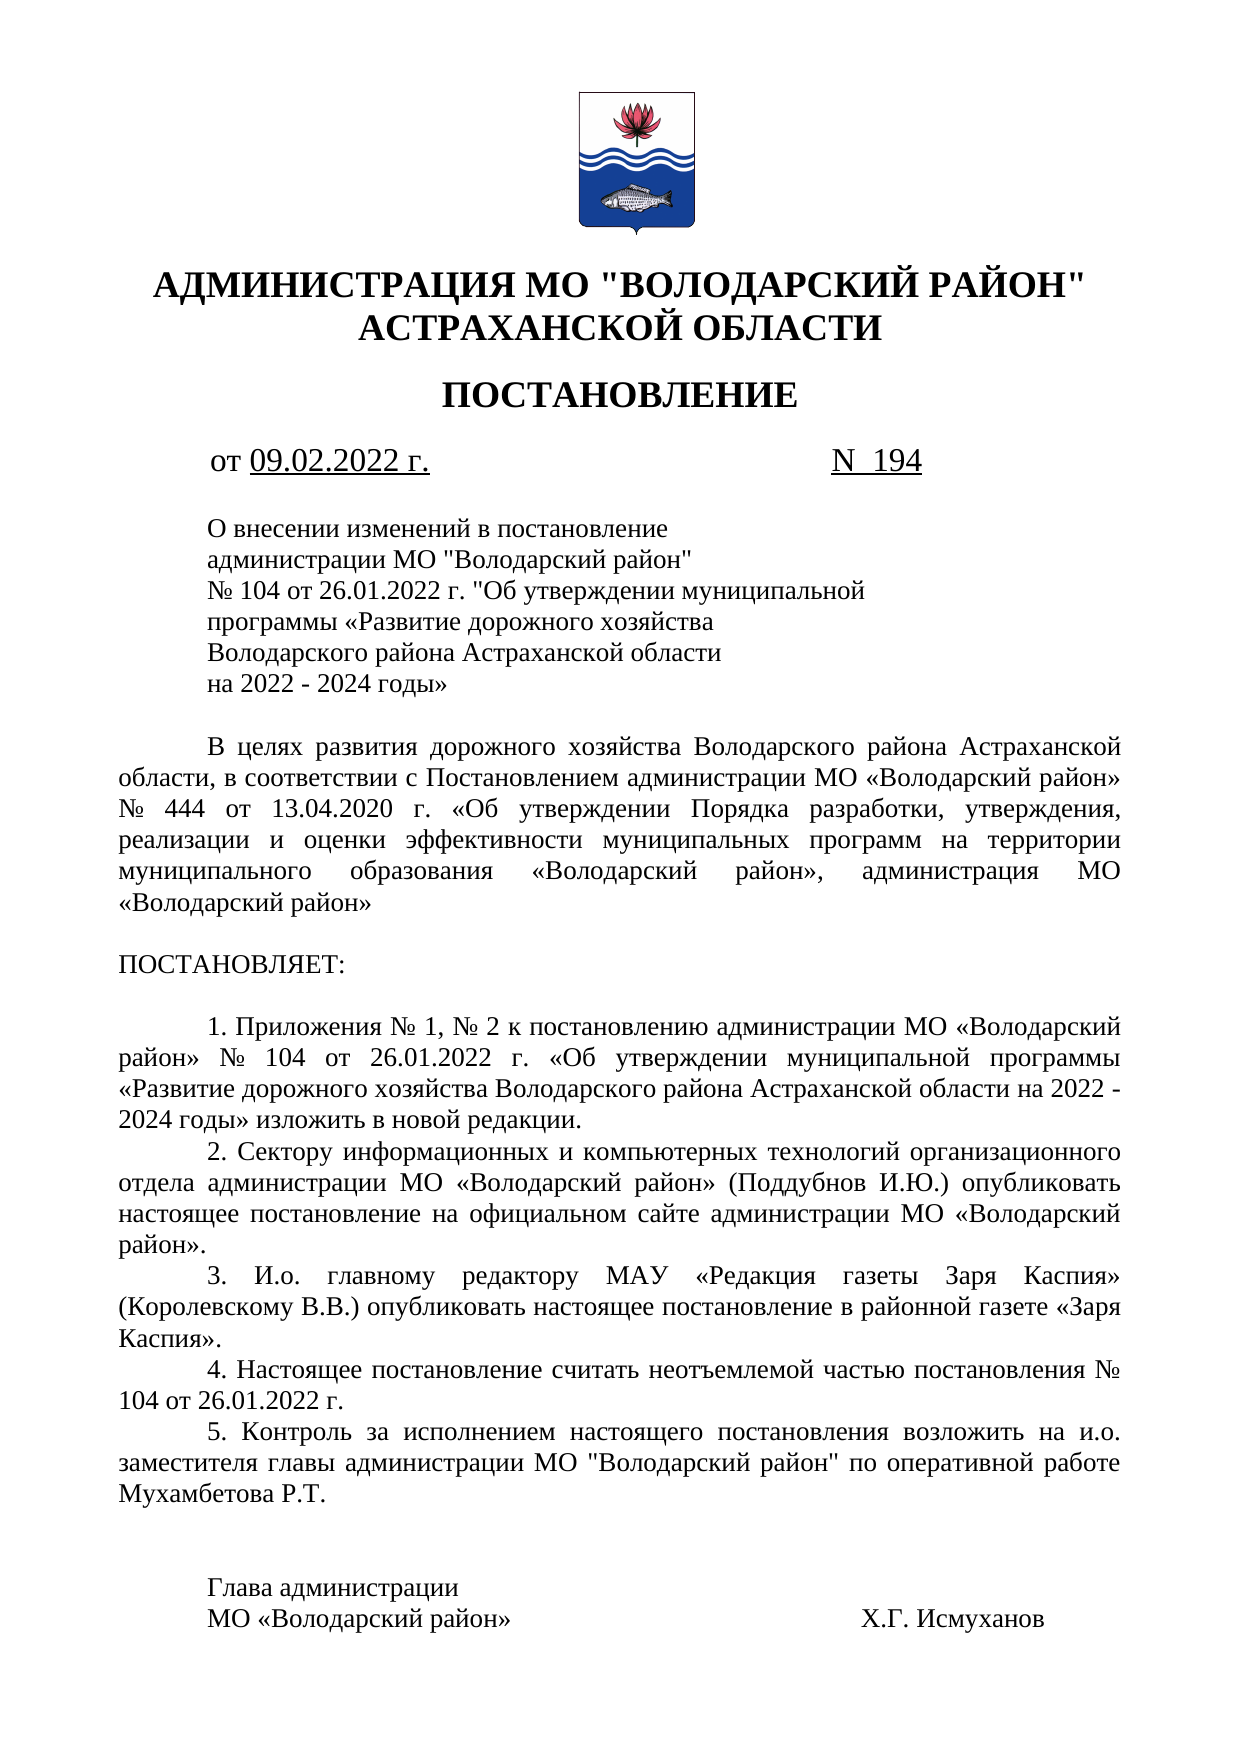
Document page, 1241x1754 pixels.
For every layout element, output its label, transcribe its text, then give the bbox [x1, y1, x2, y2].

text программы «Развитие дорожного хозяйства [118, 605, 1122, 636]
text ПОСТАНОВЛЯЕТ: [118, 948, 1122, 979]
text О внесении изменений в постановление [118, 512, 1122, 543]
text В целях развития дорожного хозяйства Володарского района Астраханской области, в соответствии с Постановлением администрации МО «Володарский район» № 444 от 13.04.2020 г. «Об утверждении Порядка разработки, утверждения, реализации и оценки эффективности муниципальных программ на территории муниципального образования «Володарский район», администрация МО «Володарский район» [118, 730, 1122, 917]
text администрации МО "Володарский район" [118, 543, 1122, 574]
text № 104 от 26.01.2022 г. "Об утверждении муниципальной [118, 574, 1122, 605]
text 1. Приложения № 1, № 2 к постановлению администрации МО «Володарский район» № 104 от 26.01.2022 г. «Об утверждении муниципальной программы «Развитие дорожного хозяйства Володарского района Астраханской области на 2022 - 2024 годы» изложить в новой редакции. [118, 1010, 1122, 1135]
text МО «Володарский район» Х.Г. Исмуханов [118, 1602, 1122, 1633]
picture [578, 91, 696, 235]
text Глава администрации [118, 1571, 1122, 1602]
text АСТРАХАНСКОЙ ОБЛАСТИ [118, 306, 1122, 349]
text на 2022 - 2024 годы» [118, 668, 1122, 699]
text АДМИНИСТРАЦИЯ МО "ВОЛОДАРСКИЙ РАЙОН" [118, 262, 1122, 306]
text ПОСТАНОВЛЕНИЕ [118, 373, 1122, 416]
table_header N 194 [620, 440, 1133, 478]
text 4. Настоящее постановление считать неотъемлемой частью постановления № 104 от 26.01.2022 г. [118, 1353, 1122, 1415]
text 5. Контроль за исполнением настоящего постановления возложить на и.о. заместителя главы администрации МО "Володарский район" по оперативной работе Мухамбетова Р.Т. [118, 1415, 1122, 1508]
text Володарского района Астраханской области [118, 636, 1122, 668]
text 2. Сектору информационных и компьютерных технологий организационного отдела администрации МО «Володарский район» (Поддубнов И.Ю.) опубликовать настоящее постановление на официальном сайте администрации МО «Володарский район». [118, 1135, 1122, 1259]
table_header от 09.02.2022 г. [107, 440, 620, 478]
text 3. И.о. главному редактору МАУ «Редакция газеты Заря Каспия» (Королевскому В.В.) опубликовать настоящее постановление в районной газете «Заря Каспия». [118, 1259, 1122, 1353]
